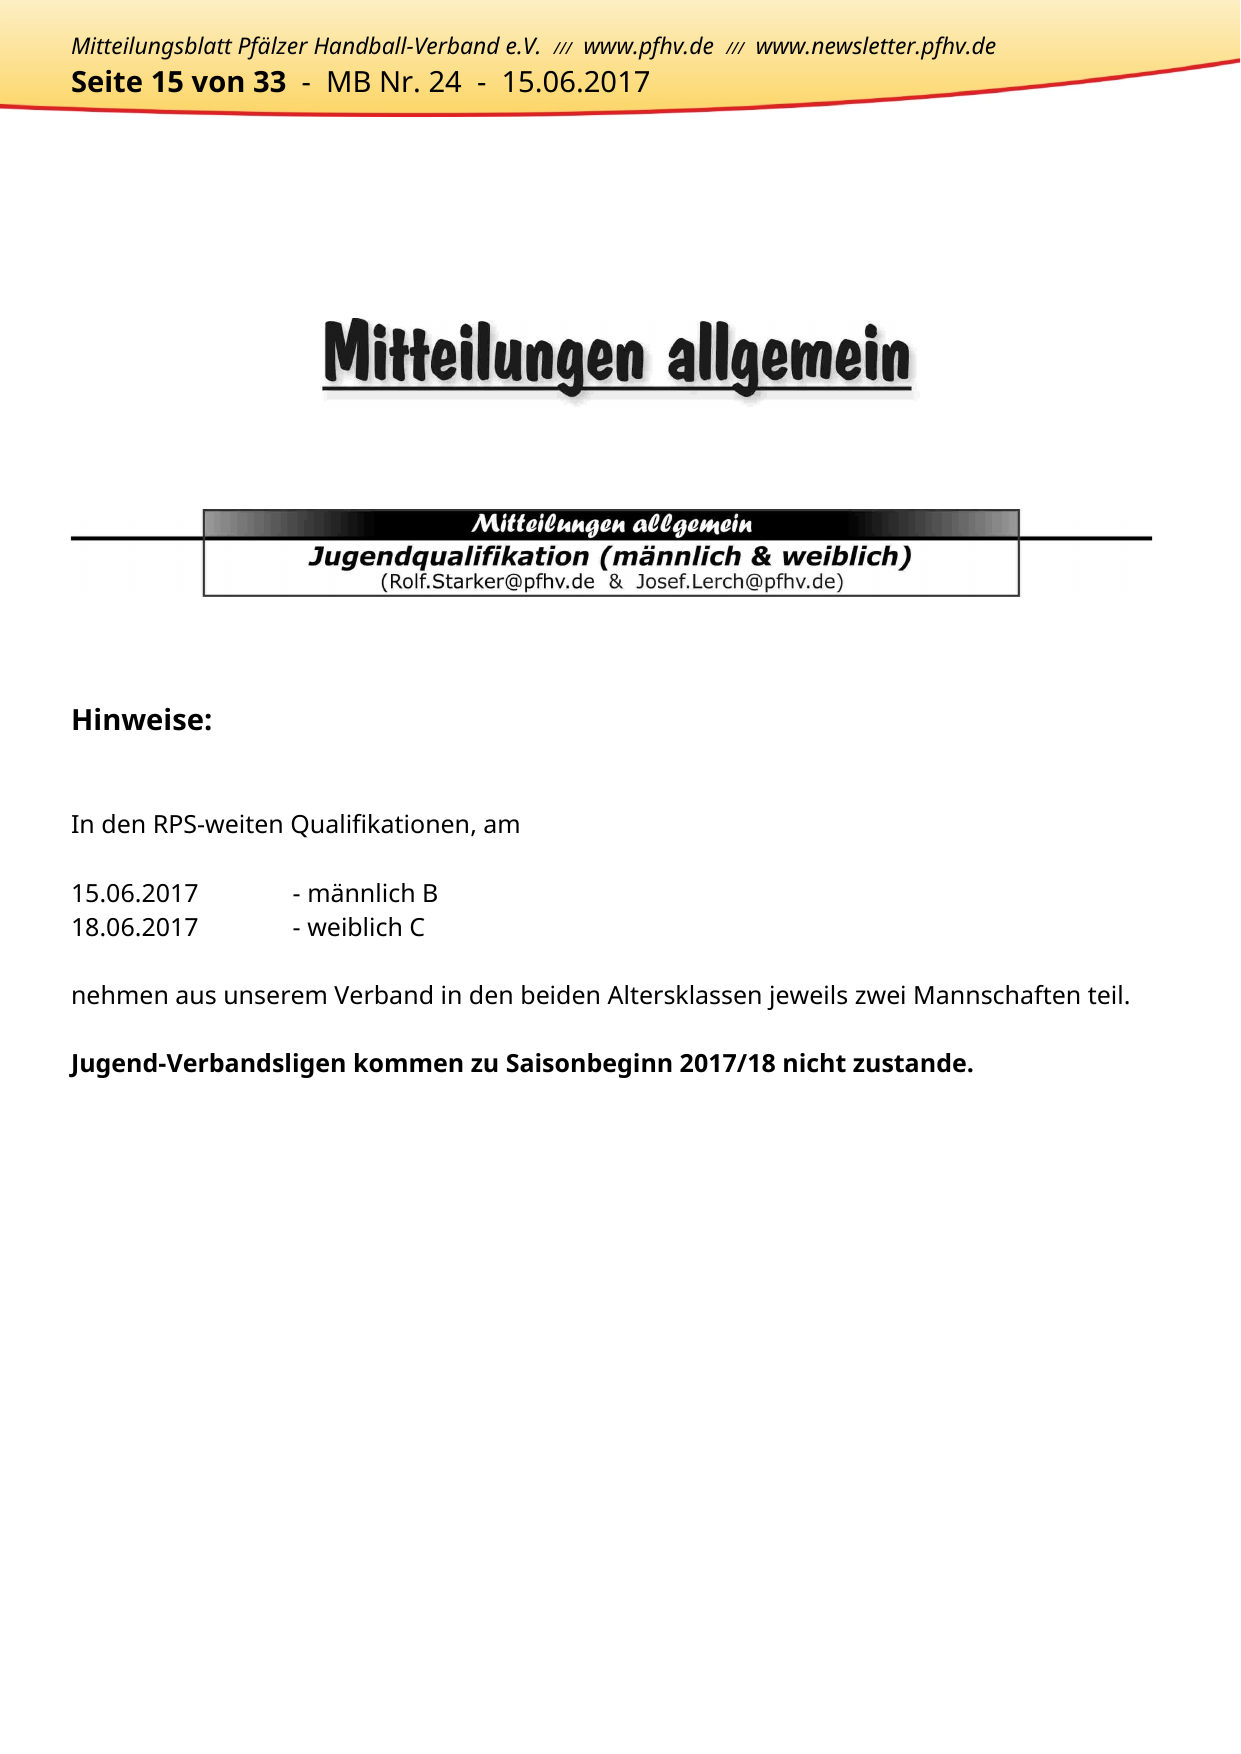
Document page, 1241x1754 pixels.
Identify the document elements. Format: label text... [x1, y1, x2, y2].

text 18.06.2017 - weiblich C [71, 909, 1169, 943]
picture [0, 0, 1241, 117]
text Hinweise: [71, 699, 1169, 739]
text 15.06.2017 - männlich B [71, 875, 1169, 909]
text nehmen aus unserem Verband in den beiden Altersklassen jeweils zwei Mannschaften teil. [71, 977, 1169, 1011]
text In den RPS-weiten Qualifikationen, am [71, 807, 1169, 841]
picture [70, 509, 1153, 597]
text Jugend-Verbandsligen kommen zu Saisonbeginn 2017/18 nicht zustande. [71, 1046, 1169, 1079]
picture [320, 318, 920, 408]
